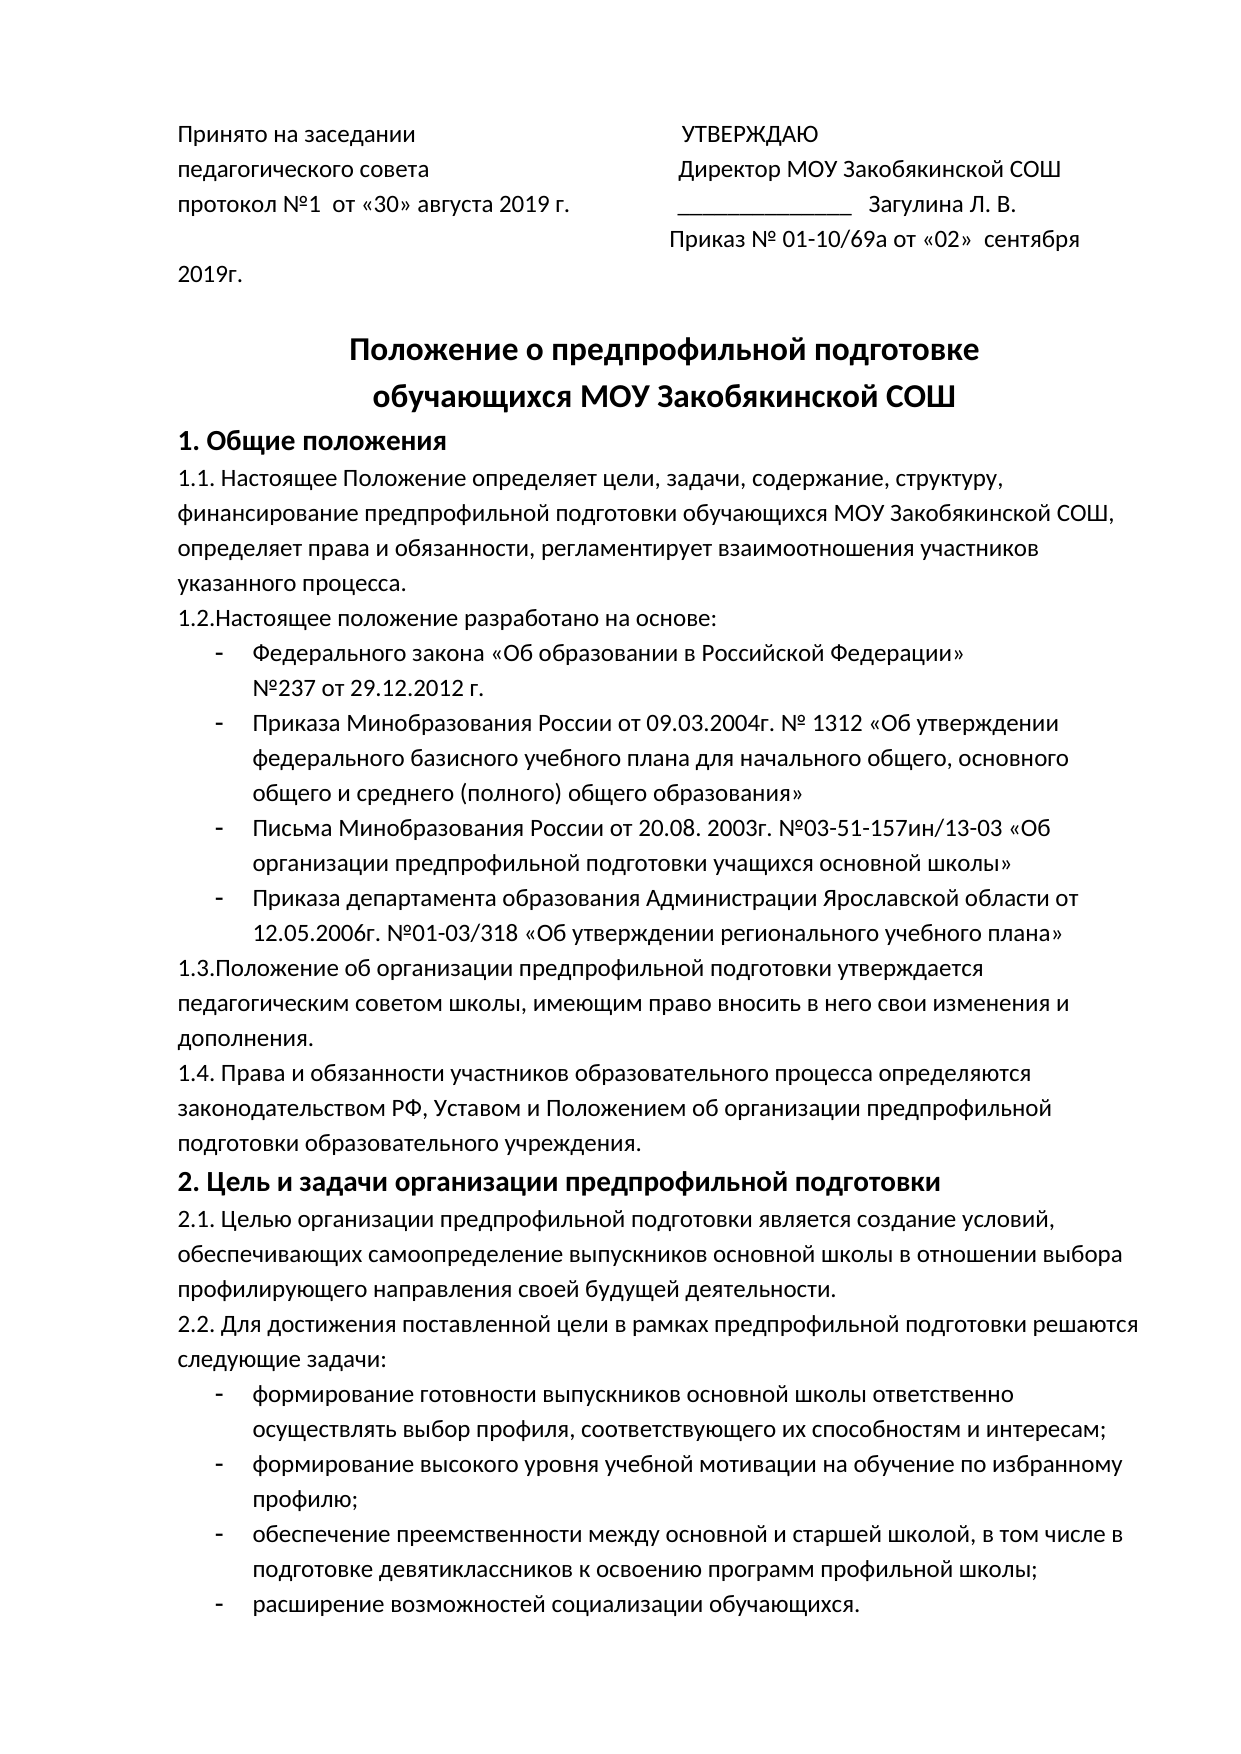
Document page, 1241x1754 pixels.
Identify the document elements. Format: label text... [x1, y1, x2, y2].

list формирование высокого уровня учебной мотивации на обучение по избранному профилю; [215, 1448, 1152, 1514]
list №237 от 29.12.2012 г. [252, 673, 1152, 703]
text 1.2.Настоящее положение разработано на основе: [177, 603, 1152, 633]
text педагогического совета Директор МОУ Закобякинской СОШ [177, 153, 1152, 184]
text Положение о предпрофильной подготовке [177, 328, 1152, 369]
list обеспечение преемственности между основной и старшей школой, в том числе в подготовке девятиклассников к освоению программ профильной школы; [215, 1518, 1152, 1584]
list формирование готовности выпускников основной школы ответственно осуществлять выбор профиля, соответствующего их способностям и интересам; [215, 1378, 1152, 1444]
list Приказа Минобразования России от 09.03.2004г. № 1312 «Об утверждении федерального базисного учебного плана для начального общего, основного общего и среднего (полного) общего образования» [215, 708, 1152, 808]
list Приказа департамента образования Администрации Ярославской области от 12.05.2006г. №01-03/318 «Об утверждении регионального учебного плана» [215, 883, 1152, 948]
list Письма Минобразования России от 20.08. 2003г. №03-51-157ин/13-03 «Об организации предпрофильной подготовки учащихся основной школы» [215, 813, 1152, 878]
text Приказ № 01-10/69а от «02» сентября 2019г. [177, 223, 1152, 289]
text 1. Общие положения [177, 422, 1152, 457]
text 2.1. Целью организации предпрофильной подготовки является создание условий, обеспечивающих самоопределение выпускников основной школы в отношении выбора профилирующего направления своей будущей деятельности. [177, 1203, 1152, 1304]
text 2. Цель и задачи организации предпрофильной подготовки [177, 1163, 1152, 1198]
list Федерального закона «Об образовании в Российской Федерации» [215, 638, 1152, 668]
text обучающихся МОУ Закобякинской СОШ [177, 375, 1152, 416]
text 1.4. Права и обязанности участников образовательного процесса определяются законодательством РФ, Уставом и Положением об организации предпрофильной подготовки образовательного учреждения. [177, 1058, 1152, 1158]
text 1.3.Положение об организации предпрофильной подготовки утверждается педагогическим советом школы, имеющим право вносить в него свои изменения и дополнения. [177, 953, 1152, 1053]
list расширение возможностей социализации обучающихся. [215, 1588, 1152, 1619]
text протокол №1 от «30» августа 2019 г. ______________ Загулина Л. В. [177, 188, 1152, 219]
text 2.2. Для достижения поставленной цели в рамках предпрофильной подготовки решаются следующие задачи: [177, 1308, 1152, 1374]
text Принято на заседании УТВЕРЖДАЮ [177, 118, 1152, 149]
text 1.1. Настоящее Положение определяет цели, задачи, содержание, структуру, финансирование предпрофильной подготовки обучающихся МОУ Закобякинской СОШ, определяет права и обязанности, регламентирует взаимоотношения участников указанного процесса. [177, 463, 1152, 598]
